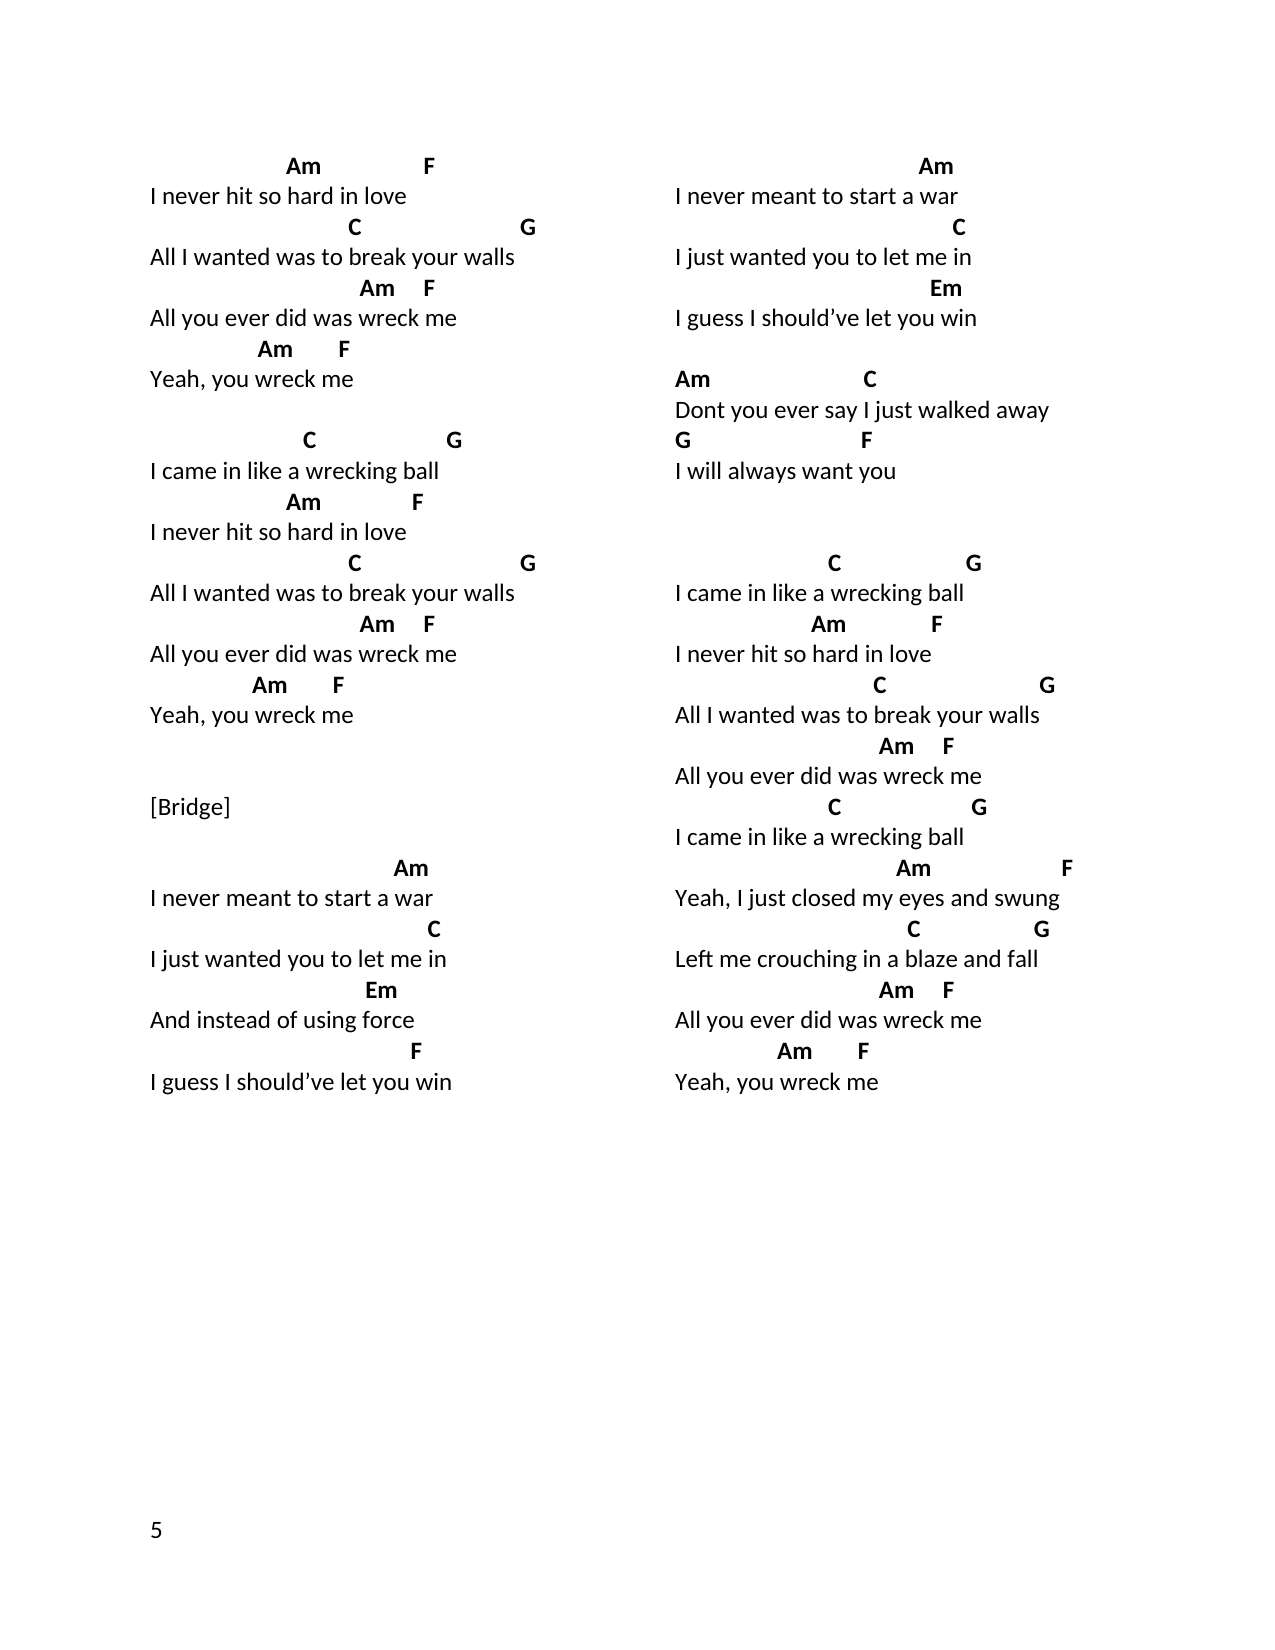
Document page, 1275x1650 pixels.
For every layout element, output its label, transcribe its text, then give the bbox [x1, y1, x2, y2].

text Em [150, 974, 600, 1004]
text C G [150, 425, 600, 455]
text All you ever did was wreck me [675, 1004, 1125, 1035]
text Em [675, 272, 1125, 303]
text I came in like a wrecking ball [675, 821, 1125, 852]
text Am F [150, 608, 600, 638]
text Am F [150, 486, 600, 516]
text F [150, 1035, 600, 1066]
text All you ever did was wreck me [150, 638, 600, 669]
text Am F [150, 272, 600, 303]
text Am F [675, 730, 1125, 760]
text [Bridge] [150, 791, 600, 821]
text Dont you ever say I just walked away [675, 394, 1125, 425]
text C G [675, 913, 1125, 943]
text All you ever did was wreck me [675, 760, 1125, 791]
text Am F [150, 150, 600, 181]
text G F [675, 425, 1125, 455]
text C [675, 211, 1125, 242]
text Am F [675, 608, 1125, 638]
text All I wanted was to break your walls [675, 699, 1125, 730]
text C [150, 913, 600, 943]
text All I wanted was to break your walls [150, 242, 600, 272]
text I never meant to start a war [150, 882, 600, 913]
text Yeah, I just closed my eyes and swung [675, 882, 1125, 913]
text C G [675, 547, 1125, 577]
text I guess I should’ve let you win [150, 1066, 600, 1096]
text I never hit so hard in love [150, 181, 600, 211]
text Am F [675, 974, 1125, 1004]
text I just wanted you to let me in [150, 943, 600, 974]
text Left me crouching in a blaze and fall [675, 943, 1125, 974]
text Am C [675, 364, 1125, 394]
text C G [150, 211, 600, 242]
text Yeah, you wreck me [150, 364, 600, 394]
text I never hit so hard in love [675, 638, 1125, 669]
text Am F [150, 333, 600, 364]
text Yeah, you wreck me [150, 699, 600, 730]
text Yeah, you wreck me [675, 1066, 1125, 1096]
text I will always want you [675, 455, 1125, 486]
text Am F [675, 852, 1125, 882]
text All you ever did was wreck me [150, 303, 600, 333]
text Am [675, 150, 1125, 181]
text Am F [150, 669, 600, 699]
text I just wanted you to let me in [675, 242, 1125, 272]
text All I wanted was to break your walls [150, 577, 600, 608]
text I never hit so hard in love [150, 516, 600, 547]
text Am [150, 852, 600, 882]
text I came in like a wrecking ball [150, 455, 600, 486]
text I came in like a wrecking ball [675, 577, 1125, 608]
text C G [675, 669, 1125, 699]
text I guess I should’ve let you win [675, 303, 1125, 333]
text C G [675, 791, 1125, 821]
text I never meant to start a war [675, 181, 1125, 211]
text C G [150, 547, 600, 577]
text Am F [675, 1035, 1125, 1066]
text And instead of using force [150, 1004, 600, 1035]
